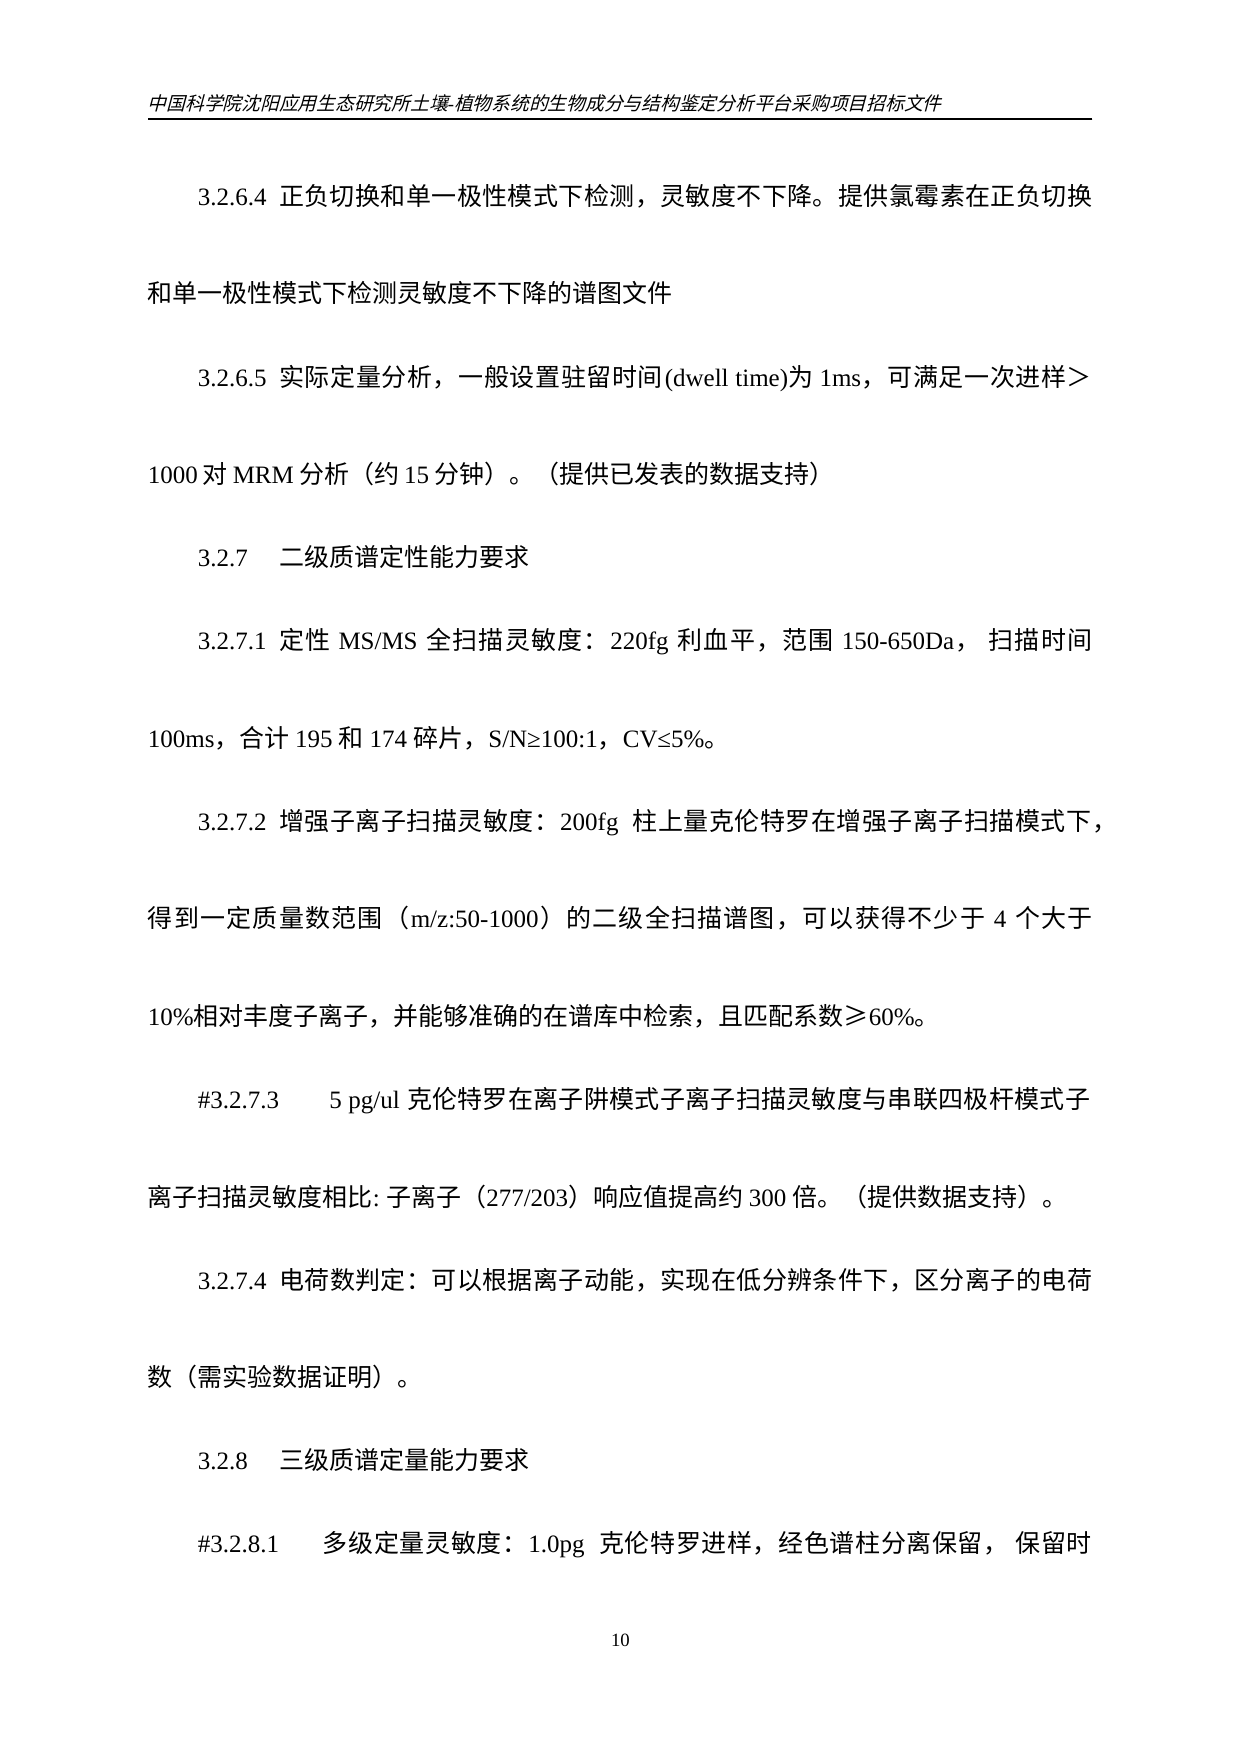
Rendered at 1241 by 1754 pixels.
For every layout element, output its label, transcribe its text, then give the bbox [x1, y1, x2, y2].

text 3.2.7.4 电荷数判定：可以根据离子动能，实现在低分辨条件下，区分离子的电荷数（需实验数据证明）。 [148, 1246, 1092, 1408]
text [148, 1509, 1092, 1574]
text #3.2.7.3 5 pg/ul 克伦特罗在离子阱模式子离子扫描灵敏度与串联四极杆模式子离子扫描灵敏度相比: 子离子（277/203）响应值提高约 300 倍。（提供数据支持）。 [148, 1065, 1092, 1228]
text 3.2.6.5 实际定量分析，一般设置驻留时间(dwell time)为1ms，可满足一次进样＞1000对MRM分析（约15分钟）。（提供已发表的数据支持） [148, 343, 1092, 505]
text 3.2.7.2 增强子离子扫描灵敏度：200fg 柱上量克伦特罗在增强子离子扫描模式下，得到一定质量数范围（m/z:50-1000）的二级全扫描谱图，可以获得不少于 4 个大于 10%相对丰度子离子，并能够准确的在谱库中检索，且匹配系数≥60%。 [148, 787, 1092, 1047]
text 3.2.6.4 正负切换和单一极性模式下检测，灵敏度不下降。提供氯霉素在正负切换和单一极性模式下检测灵敏度不下降的谱图文件 [148, 162, 1092, 324]
text 3.2.7.1 定性 MS/MS 全扫描灵敏度：220fg 利血平，范围 150-650Da， 扫描时间 100ms，合计 195 和 174 碎片，S/N≥100:1，CV≤5%。 [148, 606, 1092, 769]
text 3.2.8 三级质谱定量能力要求 [148, 1426, 1092, 1491]
text 3.2.7 二级质谱定性能力要求 [148, 523, 1092, 588]
